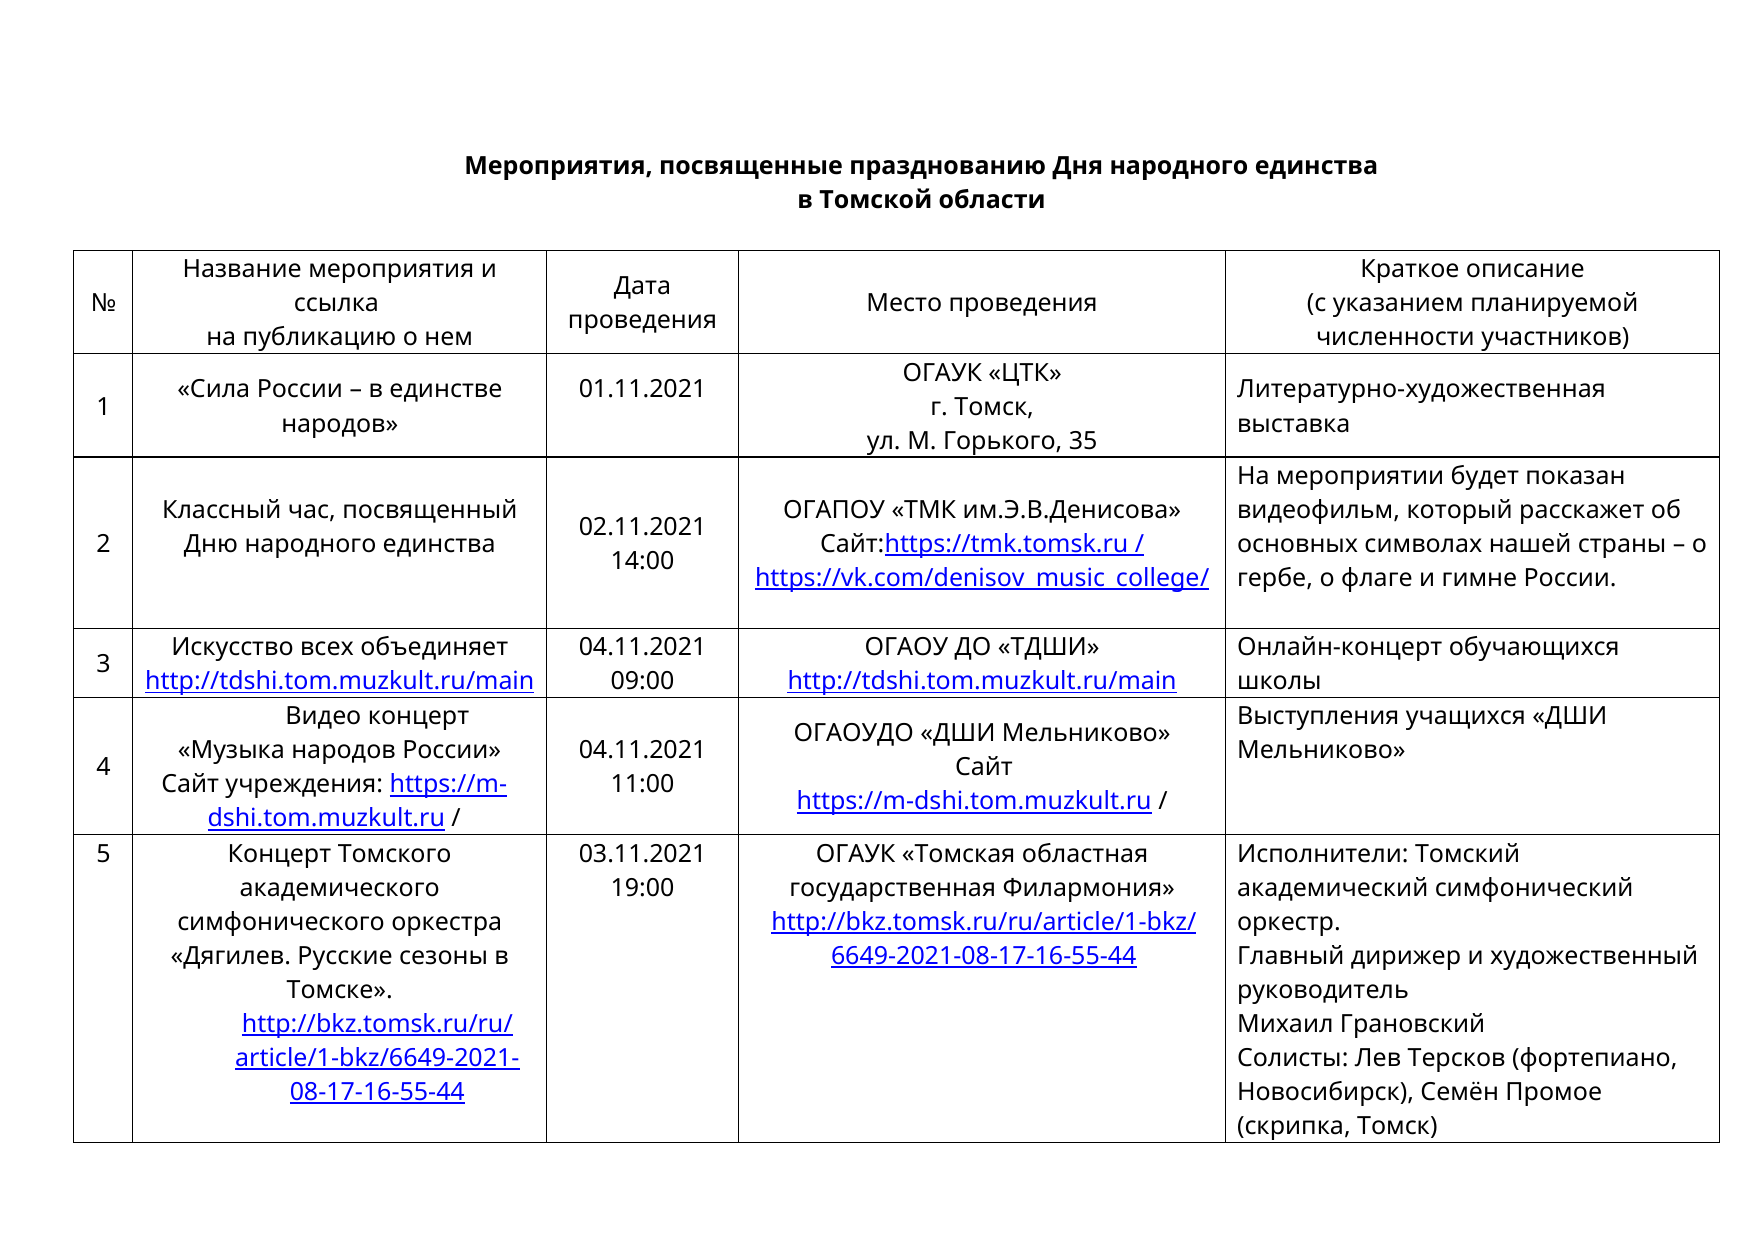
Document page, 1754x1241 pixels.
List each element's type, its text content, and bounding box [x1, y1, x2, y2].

table_cell Литературно-художественная выставка [1226, 354, 1719, 456]
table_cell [133, 835, 546, 1142]
table_cell Видео концерт «Музыка народов России» Сайт учреждения: https://m-dshi.tom.muzkult.ru / [133, 698, 546, 834]
table_cell Искусство всех объединяет http://tdshi.tom.muzkult.ru/main [133, 629, 546, 697]
table_cell Онлайн-концерт обучающихся школы [1226, 629, 1719, 697]
table_cell 1 [74, 354, 132, 456]
text Мероприятия, посвященные празднованию Дня народного единства в Томской области [177, 148, 1665, 216]
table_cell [1226, 835, 1719, 1142]
table_cell 2 [74, 458, 132, 628]
table_cell 02.11.2021 14:00 [547, 458, 738, 628]
table_cell ОГАУК «ЦТК» г. Томск, ул. М. Горького, 35 [739, 354, 1225, 456]
table_cell ОГАОУДО «ДШИ Мельниково» Сайт https://m-dshi.tom.muzkult.ru / [739, 698, 1225, 834]
table_cell 4 [74, 698, 132, 834]
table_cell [739, 835, 1225, 1142]
table_cell 04.11.2021 11:00 [547, 698, 738, 834]
table_cell ОГАПОУ «ТМК им.Э.В.Денисова» Сайт:https://tmk.tomsk.ru / https://vk.com/denisov_music_college/ [739, 458, 1225, 628]
table_cell «Сила России – в единстве народов» [133, 354, 546, 456]
table_header № [74, 251, 132, 353]
table_header Краткое описание (с указанием планируемой численности участников) [1226, 251, 1719, 353]
table_cell ОГАОУ ДО «ТДШИ» http://tdshi.tom.muzkult.ru/main [739, 629, 1225, 697]
table_cell На мероприятии будет показан видеофильм, который расскажет об основных символах нашей страны – о гербе, о флаге и гимне России. [1226, 458, 1719, 628]
table_header Название мероприятия и ссылка на публикацию о нем [133, 251, 546, 353]
table_cell 04.11.2021 09:00 [547, 629, 738, 697]
table_cell Классный час, посвященный Дню народного единства [133, 458, 546, 628]
table_header Дата проведения [547, 251, 738, 353]
table_cell 3 [74, 629, 132, 697]
table_cell Выступления учащихся «ДШИ Мельниково» [1226, 698, 1719, 834]
table_header Место проведения [739, 251, 1225, 353]
table_cell 5 [74, 835, 132, 1142]
table_cell 01.11.2021 [547, 354, 738, 456]
table_cell 03.11.2021 19:00 [547, 835, 738, 1142]
